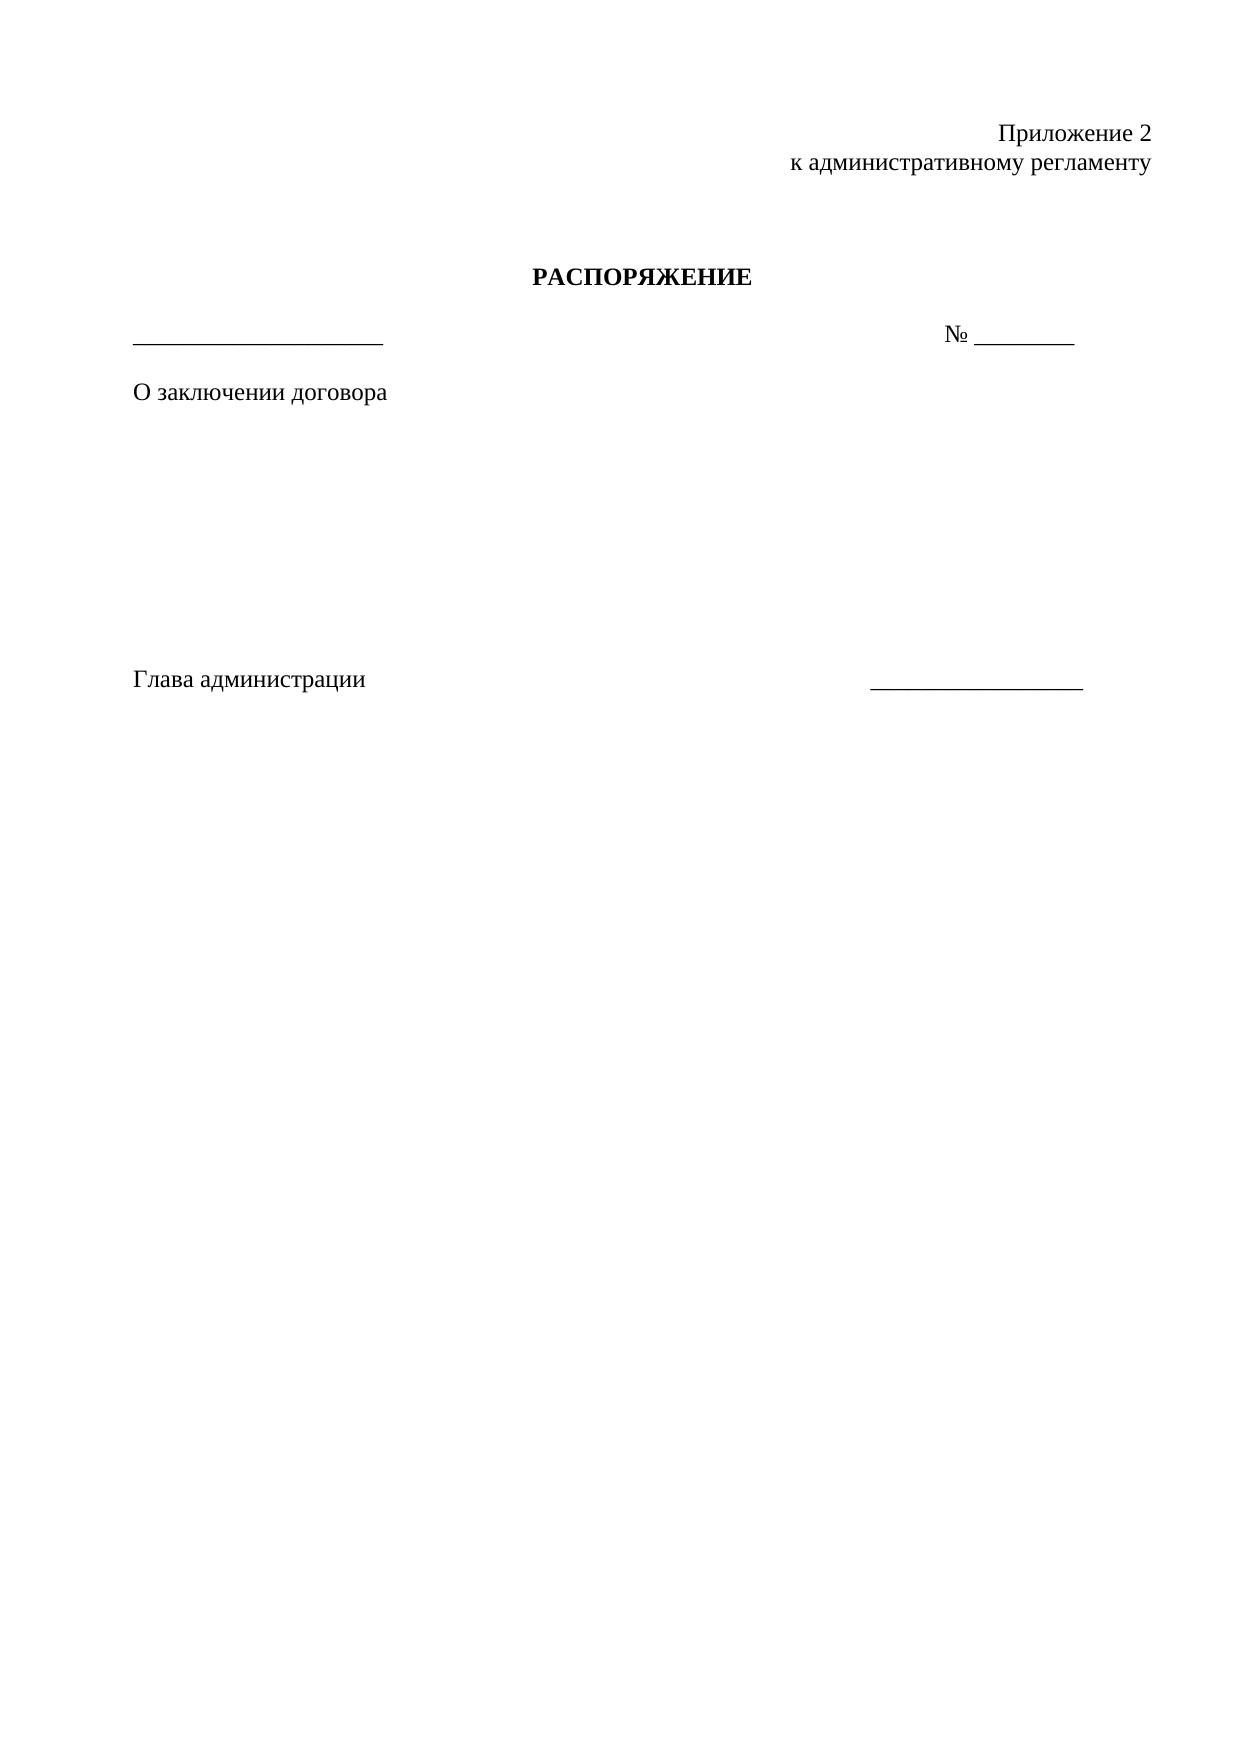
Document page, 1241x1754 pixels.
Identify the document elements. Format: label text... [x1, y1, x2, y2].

text О заключении договора [133, 377, 1152, 406]
text Приложение 2 [133, 118, 1152, 147]
text Глава администрации _________________ [133, 664, 1152, 693]
text к административному регламенту [133, 147, 1152, 176]
text РАСПОРЯЖЕНИЕ [133, 262, 1152, 291]
text ____________________ № ________ [133, 319, 1152, 348]
